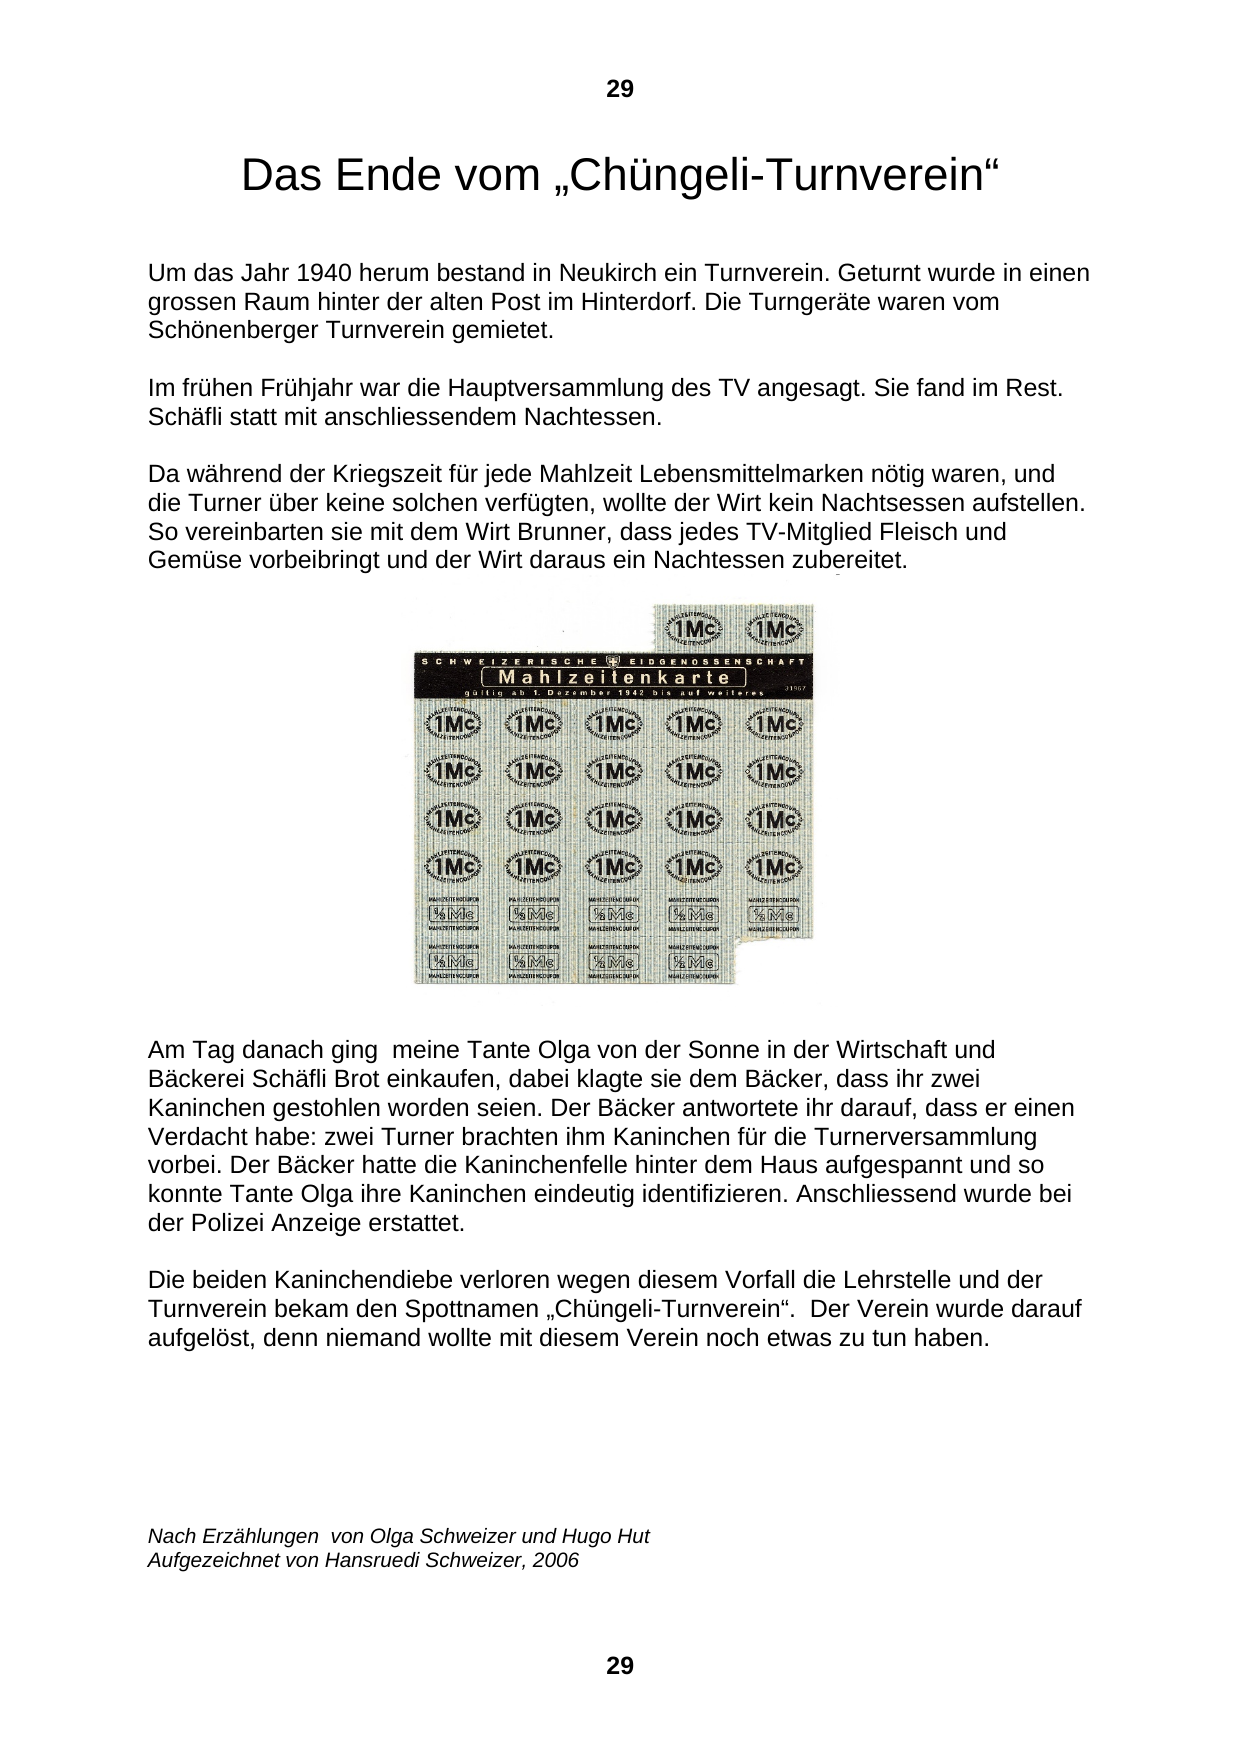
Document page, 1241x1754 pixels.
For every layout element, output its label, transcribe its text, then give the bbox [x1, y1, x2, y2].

text Da während der Kriegszeit für jede Mahlzeit Lebensmittelmarken nötig waren, und die Turner über keine solchen verfügten, wollte der Wirt kein Nachtsessen aufstellen. [148, 459, 1092, 517]
text Am Tag danach ging meine Tante Olga von der Sonne in der Wirtschaft und Bäckerei Schäfli Brot einkaufen, dabei klagte sie dem Bäcker, dass ihr zwei Kaninchen gestohlen worden seien. Der Bäcker antwortete ihr darauf, dass er einen Verdacht habe: zwei Turner brachten ihm Kaninchen für die Turnerversammlung vorbei. Der Bäcker hatte die Kaninchenfelle hinter dem Haus aufgespannt und so konnte Tante Olga ihre Kaninchen eindeutig identifizieren. Anschliessend wurde bei der Polizei Anzeige erstattet. [148, 1035, 1092, 1237]
text Im frühen Frühjahr war die Hauptversammlung des TV angesagt. Sie fand im Rest. Schäfli statt mit anschliessendem Nachtessen. [148, 373, 1092, 430]
picture [400, 574, 840, 1007]
title Das Ende vom „Chüngeli-Turnverein“ [148, 148, 1092, 200]
text Die beiden Kaninchendiebe verloren wegen diesem Vorfall die Lehrstelle und der Turnverein bekam den Spottnamen „Chüngeli-Turnverein“. Der Verein wurde darauf aufgelöst, denn niemand wollte mit diesem Verein noch etwas zu tun haben. [148, 1265, 1092, 1352]
text So vereinbarten sie mit dem Wirt Brunner, dass jedes TV-Mitglied Fleisch und Gemüse vorbeibringt und der Wirt daraus ein Nachtessen zubereitet. [148, 517, 1092, 574]
text Um das Jahr 1940 herum bestand in Neukirch ein Turnverein. Geturnt wurde in einen grossen Raum hinter der alten Post im Hinterdorf. Die Turngeräte waren vom Schönenberger Turnverein gemietet. [148, 258, 1092, 344]
subtitle Nach Erzählungen von Olga Schweizer und Hugo Hut [148, 1524, 1092, 1548]
text Aufgezeichnet von Hansruedi Schweizer, 2006 [148, 1548, 1092, 1572]
